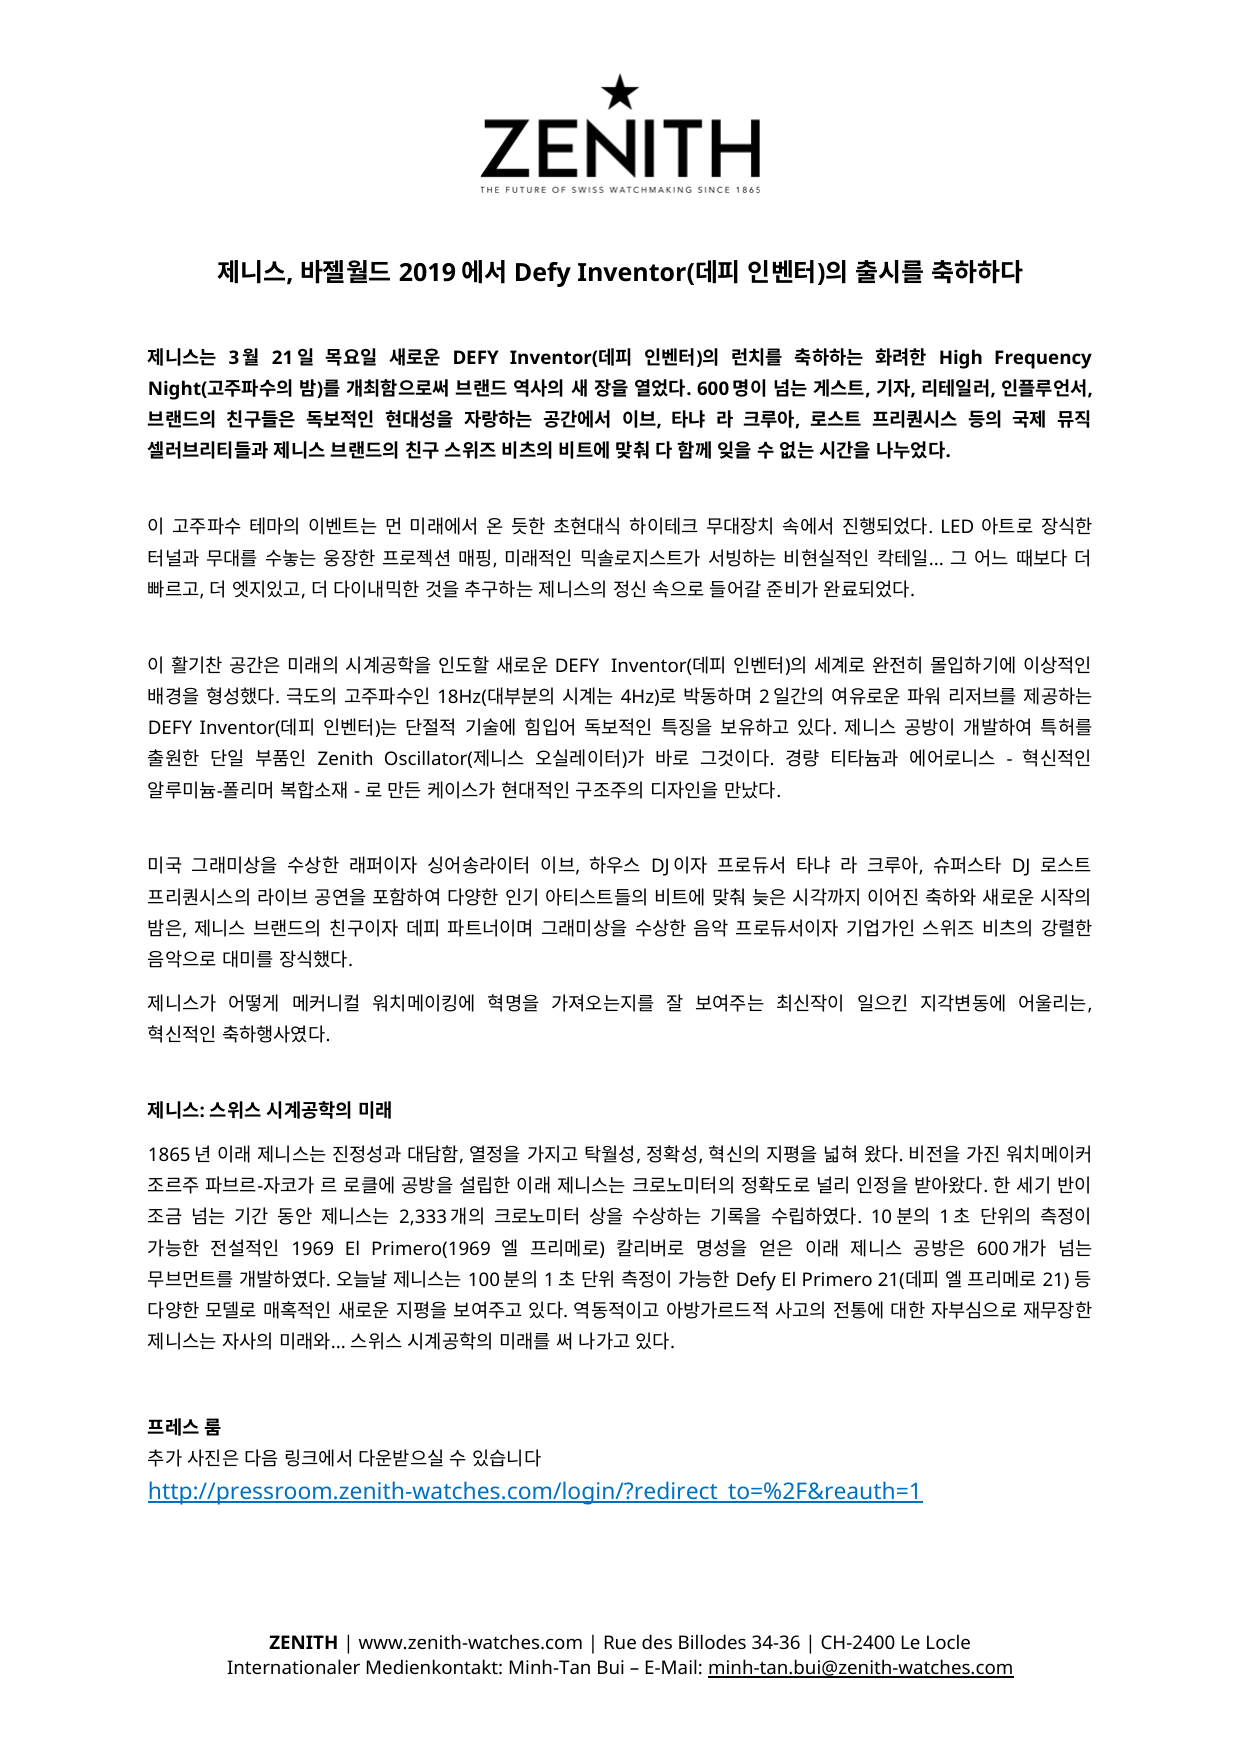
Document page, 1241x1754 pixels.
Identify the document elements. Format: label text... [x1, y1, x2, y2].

text 프레스 룸 [148, 1412, 1093, 1439]
text http://pressroom.zenith-watches.com/login/?redirect_to=%2F&reauth=1 [148, 1475, 1093, 1506]
text 제니스: 스위스 시계공학의 미래 [148, 1096, 1093, 1123]
text 제니스는 3월 21일 목요일 새로운 DEFY Inventor(데피 인벤터)의 런치를 축하하는 화려한 High Frequency Night(고주파수의 밤)를 개최함으로써 브랜드 역사의 새 장을 열었다. 600명이 넘는 게스트, 기자, 리테일러, 인플루언서, 브랜드의 친구들은 독보적인 현대성을 자랑하는 공간에서 이브, 타냐 라 크루아, 로스트 프리퀀시스 등의 국제 뮤직 셀러브리티들과 제니스 브랜드의 친구 스위즈 비츠의 비트에 맞춰 다 함께 잊을 수 없는 시간을 나누었다. [148, 342, 1093, 463]
text 제니스, 바젤월드 2019에서 Defy Inventor(데피 인벤터)의 출시를 축하하다 [148, 253, 1093, 289]
text 이 활기찬 공간은 미래의 시계공학을 인도할 새로운 DEFY Inventor(데피 인벤터)의 세계로 완전히 몰입하기에 이상적인 배경을 형성했다. 극도의 고주파수인 18Hz(대부분의 시계는 4Hz)로 박동하며 2일간의 여유로운 파워 리저브를 제공하는 DEFY Inventor(데피 인벤터)는 단절적 기술에 힘입어 독보적인 특징을 보유하고 있다. 제니스 공방이 개발하여 특허를 출원한 단일 부품인 Zenith Oscillator(제니스 오실레이터)가 바로 그것이다. 경량 티타늄과 에어로니스 - 혁신적인 알루미늄-폴리머 복합소재 - 로 만든 케이스가 현대적인 구조주의 디자인을 만났다. [148, 650, 1093, 802]
text 추가 사진은 다음 링크에서 다운받으실 수 있습니다 [148, 1444, 1093, 1471]
text 1865년 이래 제니스는 진정성과 대담함, 열정을 가지고 탁월성, 정확성, 혁신의 지평을 넓혀 왔다. 비전을 가진 워치메이커 조르주 파브르-자코가 르 로클에 공방을 설립한 이래 제니스는 크로노미터의 정확도로 널리 인정을 받아왔다. 한 세기 반이 조금 넘는 기간 동안 제니스는 2,333개의 크로노미터 상을 수상하는 기록을 수립하였다. 10분의 1초 단위의 측정이 가능한 전설적인 1969 El Primero(1969 엘 프리메로) 칼리버로 명성을 얻은 이래 제니스 공방은 600개가 넘는 무브먼트를 개발하였다. 오늘날 제니스는 100분의 1초 단위 측정이 가능한 Defy El Primero 21(데피 엘 프리메로 21) 등 다양한 모델로 매혹적인 새로운 지평을 보여주고 있다. 역동적이고 아방가르드적 사고의 전통에 대한 자부심으로 재무장한 제니스는 자사의 미래와... 스위스 시계공학의 미래를 써 나가고 있다. [148, 1139, 1093, 1354]
text 이 고주파수 테마의 이벤트는 먼 미래에서 온 듯한 초현대식 하이테크 무대장치 속에서 진행되었다. LED 아트로 장식한 터널과 무대를 수놓는 웅장한 프로젝션 매핑, 미래적인 믹솔로지스트가 서빙하는 비현실적인 칵테일... 그 어느 때보다 더 빠르고, 더 엣지있고, 더 다이내믹한 것을 추구하는 제니스의 정신 속으로 들어갈 준비가 완료되었다. [148, 512, 1093, 602]
text 제니스가 어떻게 메커니컬 워치메이킹에 혁명을 가져오는지를 잘 보여주는 최신작이 일으킨 지각변동에 어울리는, 혁신적인 축하행사였다. [148, 988, 1093, 1047]
text 미국 그래미상을 수상한 래퍼이자 싱어송라이터 이브, 하우스 DJ이자 프로듀서 타냐 라 크루아, 슈퍼스타 DJ 로스트 프리퀀시스의 라이브 공연을 포함하여 다양한 인기 아티스트들의 비트에 맞춰 늦은 시각까지 이어진 축하와 새로운 시작의 밤은, 제니스 브랜드의 친구이자 데피 파트너이며 그래미상을 수상한 음악 프로듀서이자 기업가인 스위즈 비츠의 강렬한 음악으로 대미를 장식했다. [148, 851, 1093, 972]
picture [480, 73, 760, 193]
